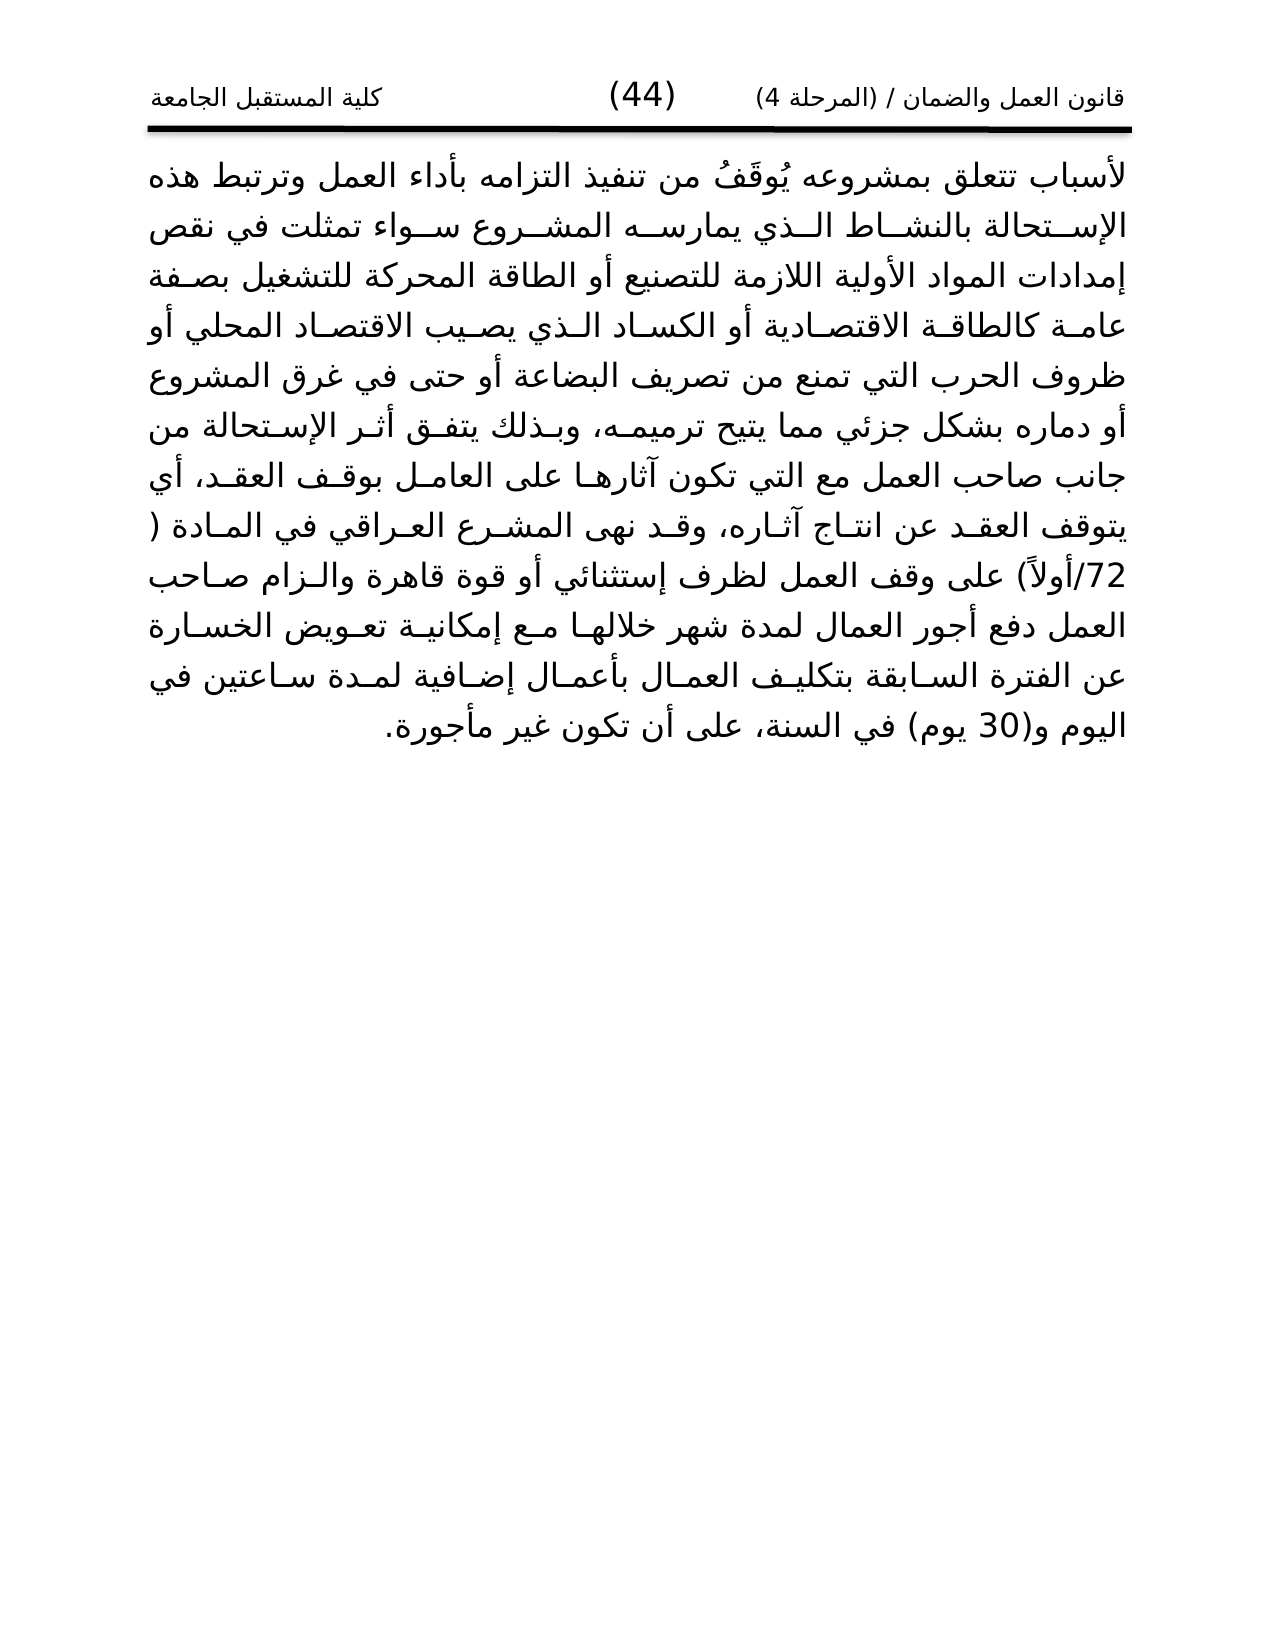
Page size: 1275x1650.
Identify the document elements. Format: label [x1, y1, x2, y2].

text [148, 148, 1127, 748]
